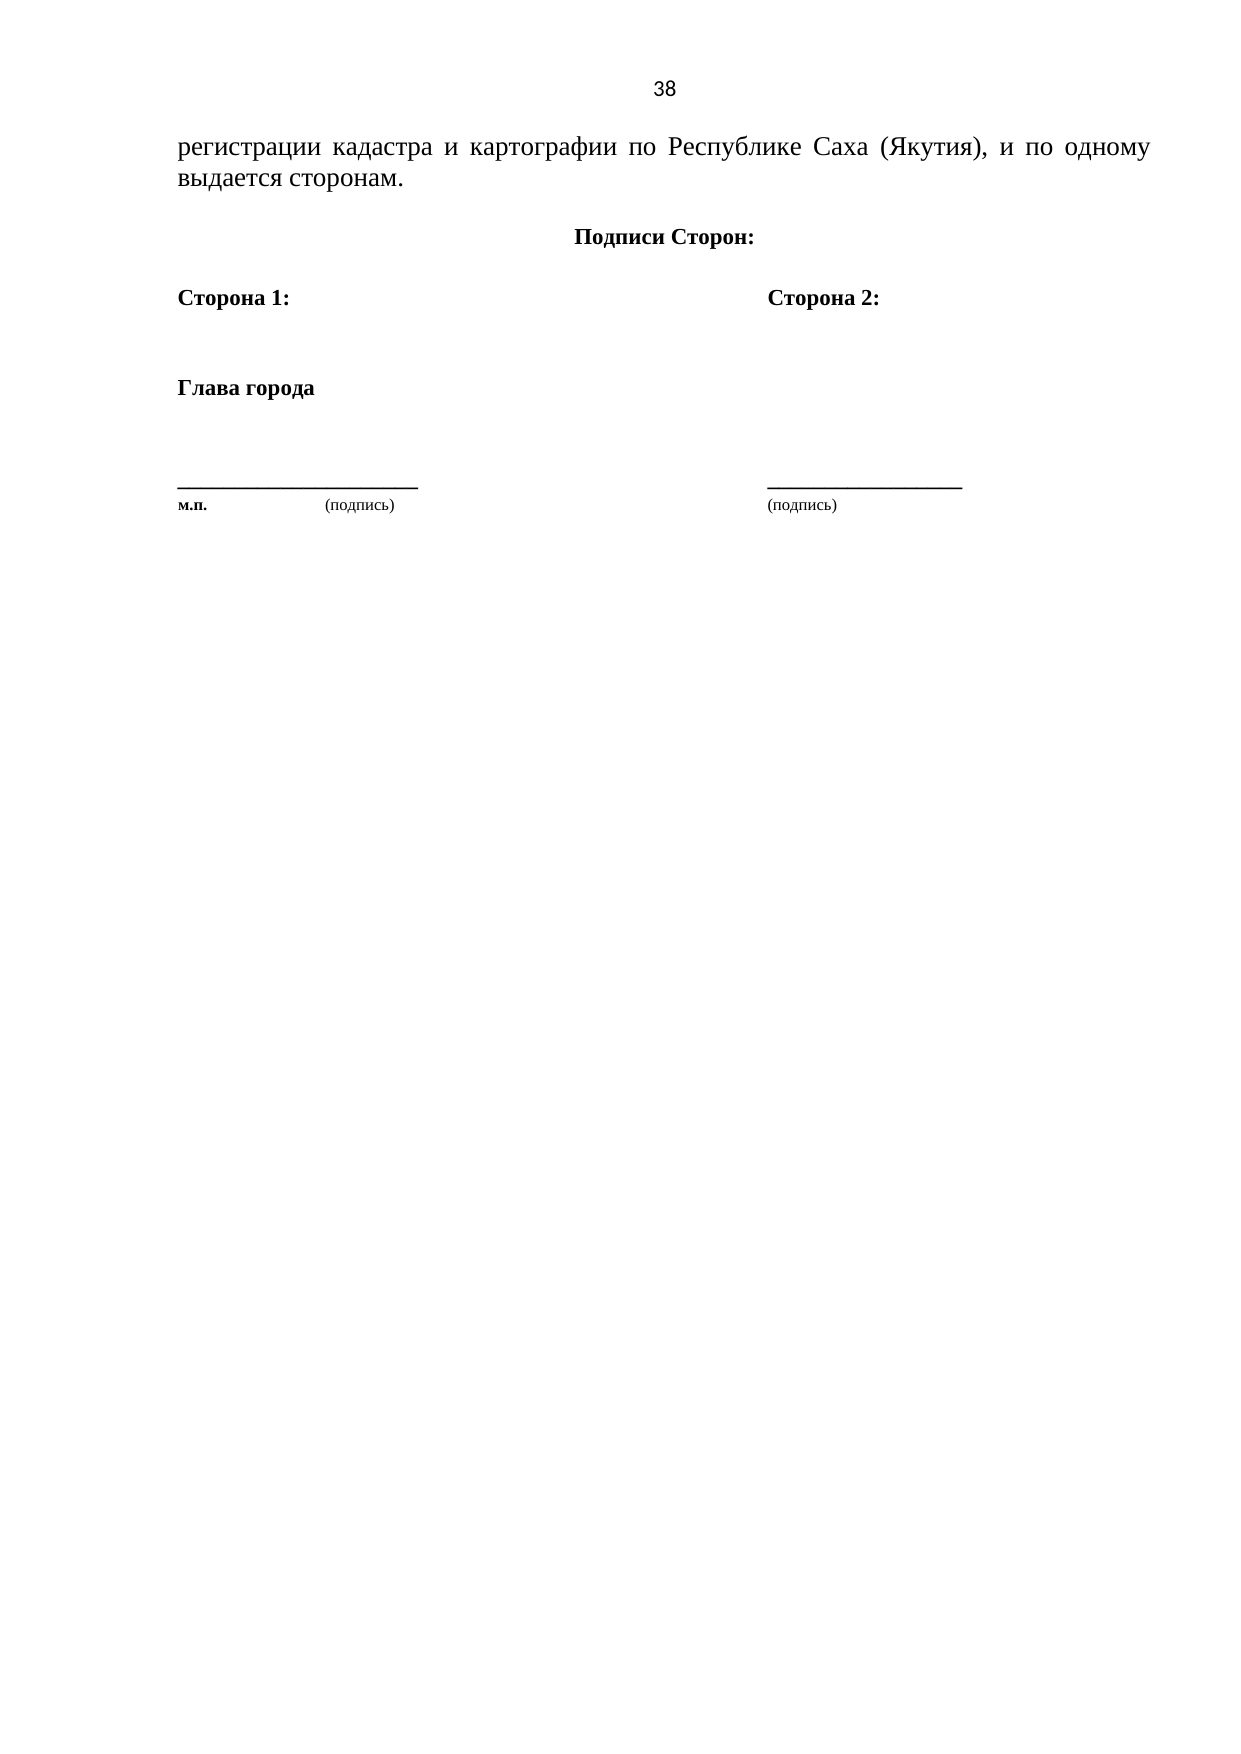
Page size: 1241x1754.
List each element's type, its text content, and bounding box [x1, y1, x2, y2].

text Сторона 1: Сторона 2: [177, 284, 1152, 310]
text Глава города [177, 374, 1171, 401]
text _____________________ _________________ [177, 465, 1171, 491]
text Подписи Сторон: [177, 223, 1152, 249]
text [177, 130, 1152, 192]
text м.п. (подпись) (подпись) [178, 495, 1171, 514]
